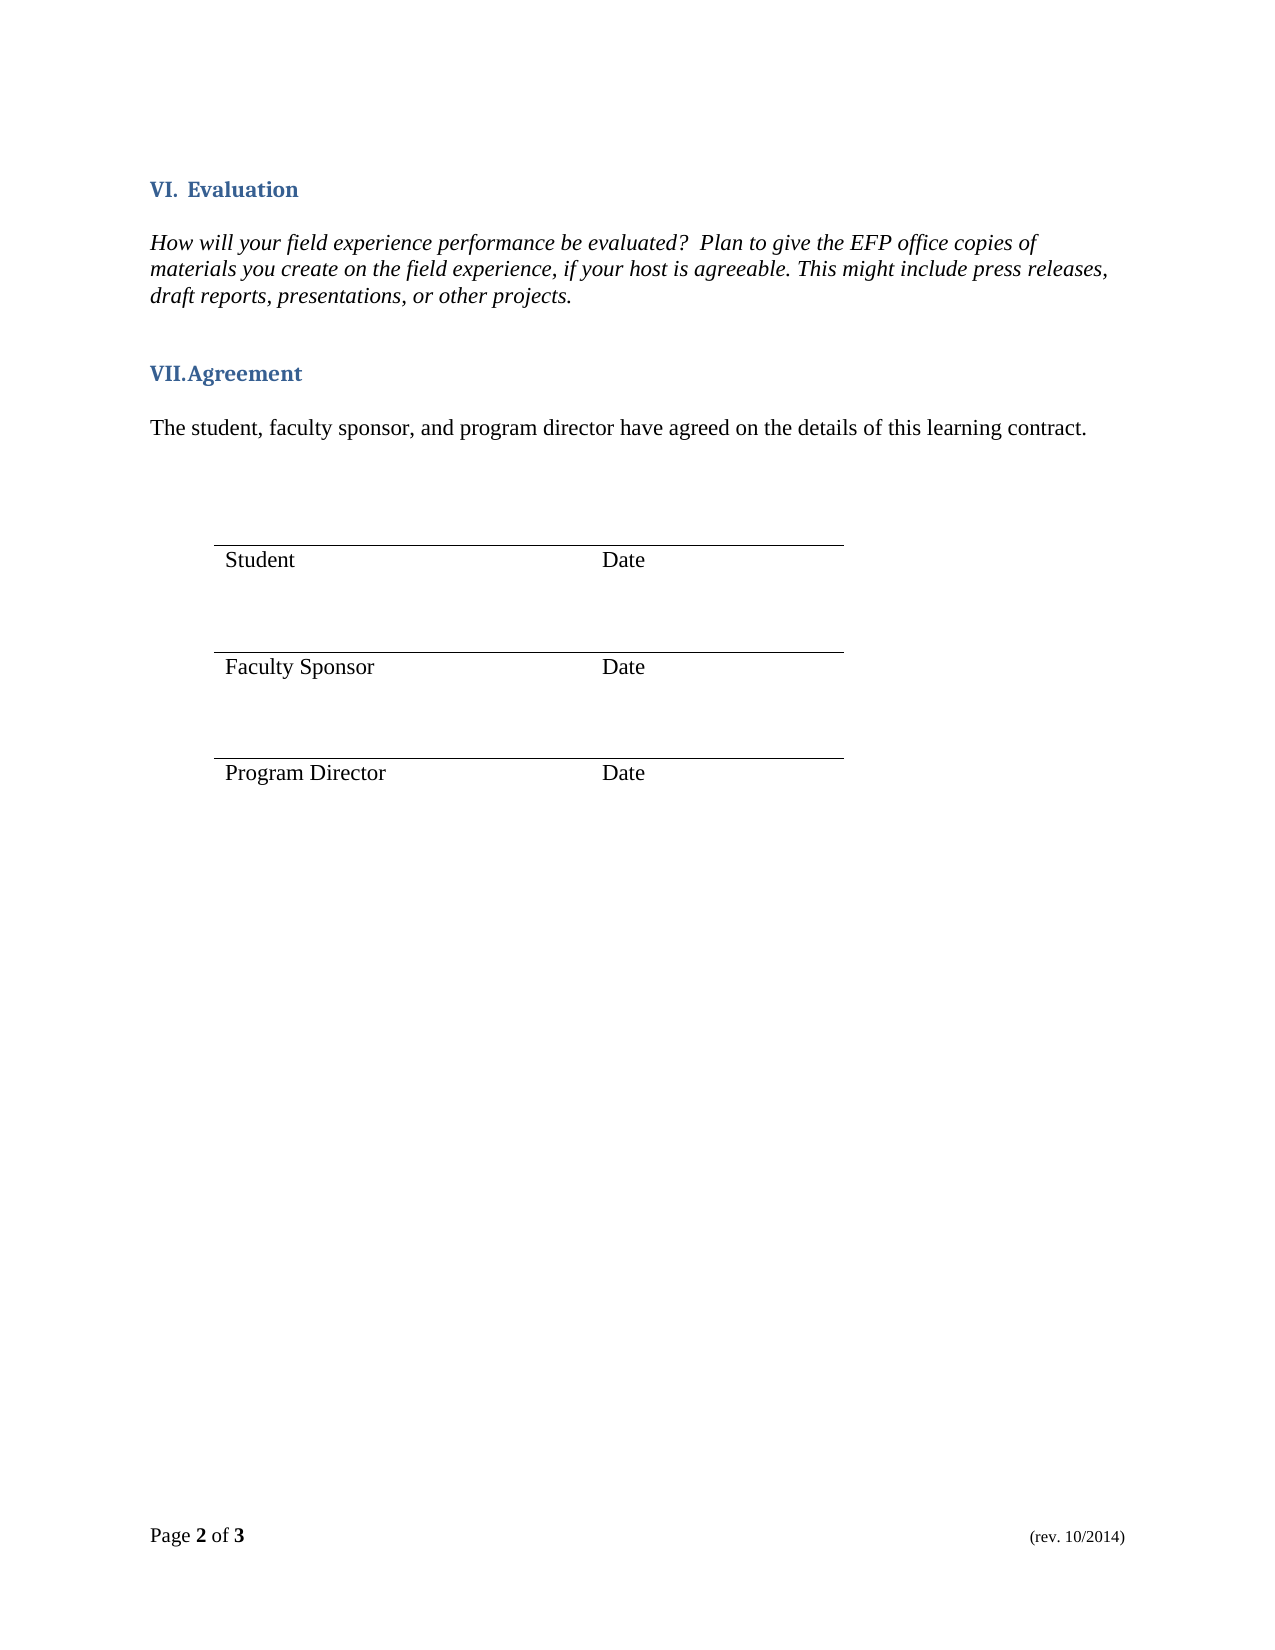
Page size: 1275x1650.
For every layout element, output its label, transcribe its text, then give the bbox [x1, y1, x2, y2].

list Agreement [150, 361, 1125, 387]
table_cell Date [591, 653, 844, 758]
table_cell Program Director [214, 759, 591, 865]
text How will your field experience performance be evaluated? Plan to give the EFP office copies of materials you create on the field experience, if your host is agreeable. This might include press releases, draft reports, presentations, or other projects. [150, 229, 1125, 308]
list Evaluation [150, 176, 1125, 203]
table_header Student [214, 546, 591, 652]
text The student, faculty sponsor, and program director have agreed on the details of this learning contract. [150, 413, 1125, 440]
table_cell Date [591, 759, 844, 865]
table_header Date [591, 546, 844, 652]
table_cell Faculty Sponsor [214, 653, 591, 758]
